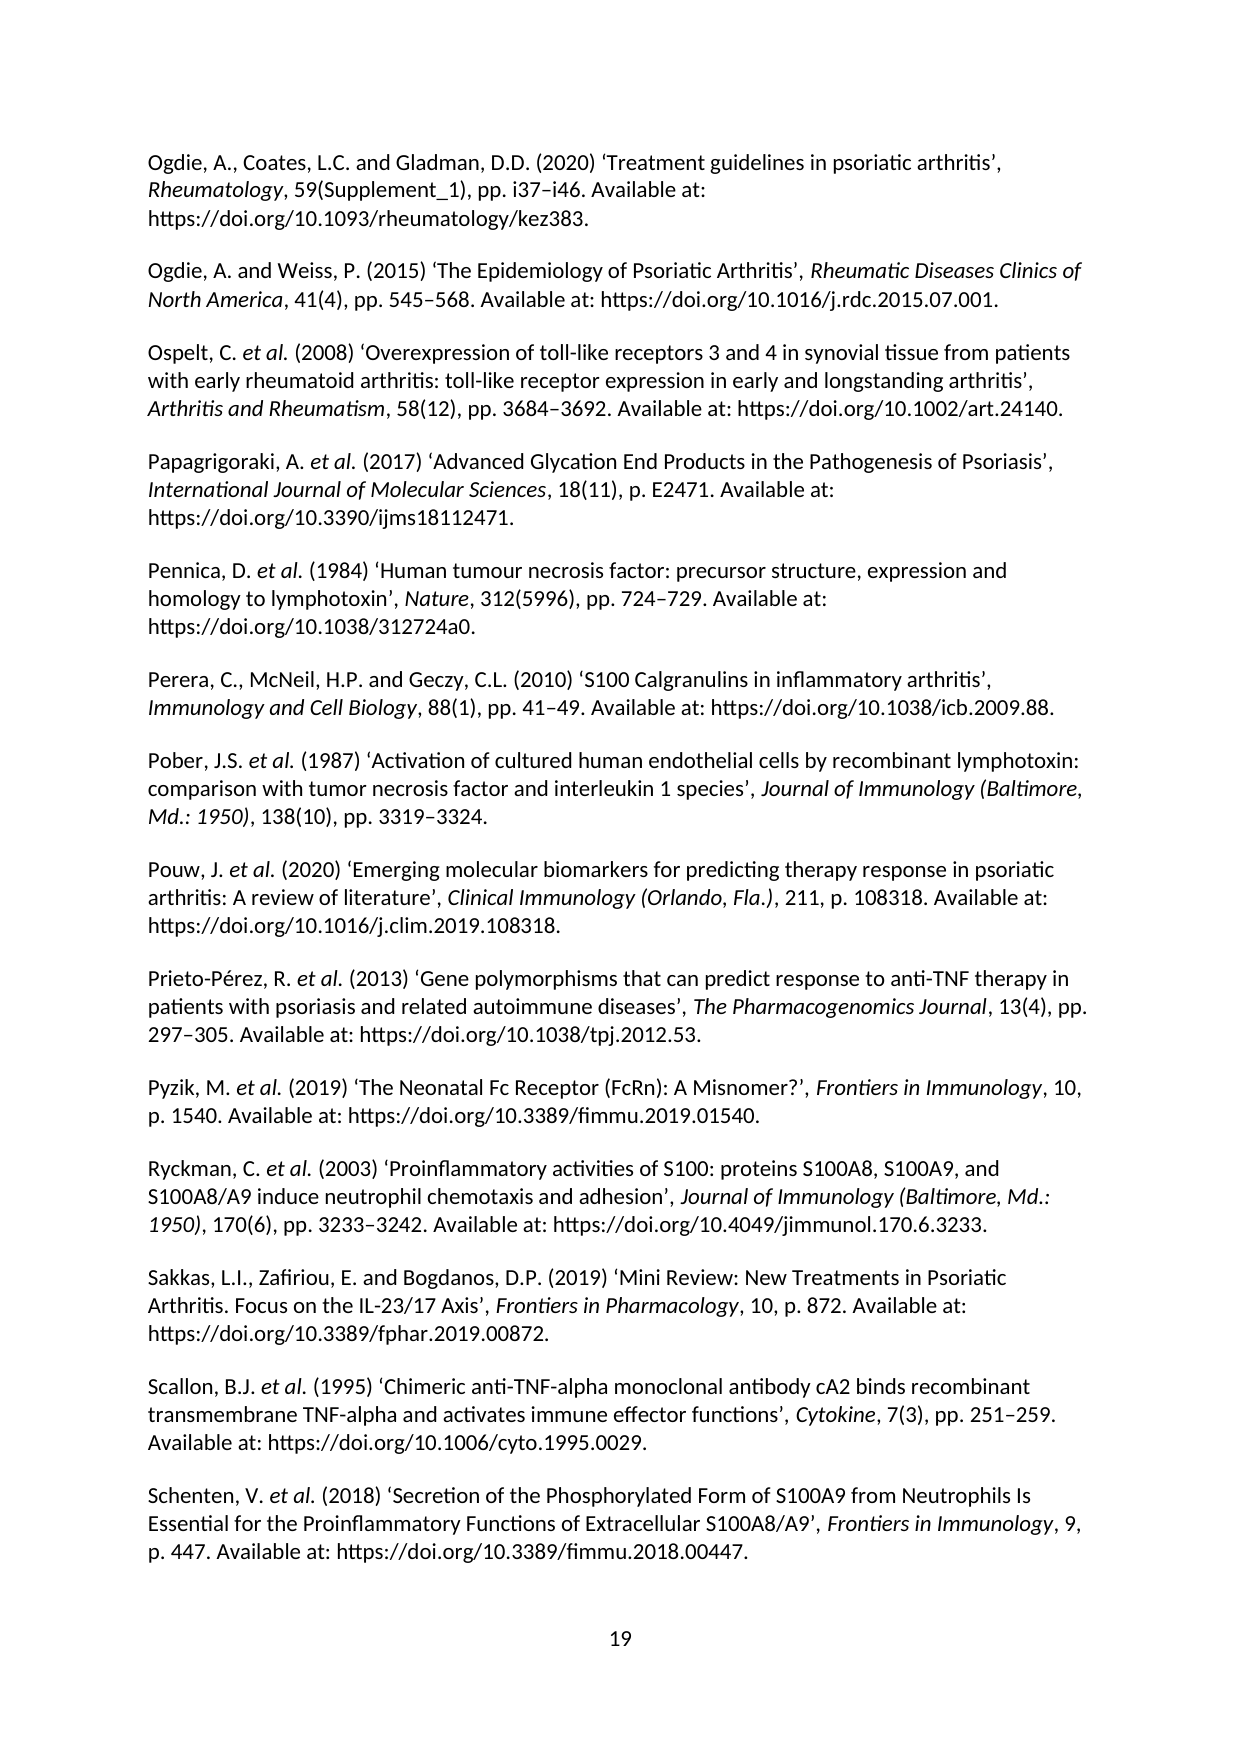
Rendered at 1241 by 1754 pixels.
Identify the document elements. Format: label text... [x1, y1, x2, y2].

text Ospelt, C. et al. (2008) ‘Overexpression of toll-like receptors 3 and 4 in synovial tissue from patients with early rheumatoid arthritis: toll-like receptor expression in early and longstanding arthritis’, Arthritis and Rheumatism, 58(12), pp. 3684–3692. Available at: https://doi.org/10.1002/art.24140. [148, 338, 1093, 422]
text Ogdie, A., Coates, L.C. and Gladman, D.D. (2020) ‘Treatment guidelines in psoriatic arthritis’, Rheumatology, 59(Supplement_1), pp. i37–i46. Available at: https://doi.org/10.1093/rheumatology/kez383. [148, 148, 1093, 232]
text Prieto-Pérez, R. et al. (2013) ‘Gene polymorphisms that can predict response to anti-TNF therapy in patients with psoriasis and related autoimmune diseases’, The Pharmacogenomics Journal, 13(4), pp. 297–305. Available at: https://doi.org/10.1038/tpj.2012.53. [148, 964, 1093, 1048]
text Papagrigoraki, A. et al. (2017) ‘Advanced Glycation End Products in the Pathogenesis of Psoriasis’, International Journal of Molecular Sciences, 18(11), p. E2471. Available at: https://doi.org/10.3390/ijms18112471. [148, 447, 1093, 531]
text Pyzik, M. et al. (2019) ‘The Neonatal Fc Receptor (FcRn): A Misnomer?’, Frontiers in Immunology, 10, p. 1540. Available at: https://doi.org/10.3389/fimmu.2019.01540. [148, 1073, 1093, 1129]
text Perera, C., McNeil, H.P. and Geczy, C.L. (2010) ‘S100 Calgranulins in inflammatory arthritis’, Immunology and Cell Biology, 88(1), pp. 41–49. Available at: https://doi.org/10.1038/icb.2009.88. [148, 665, 1093, 721]
text Pennica, D. et al. (1984) ‘Human tumour necrosis factor: precursor structure, expression and homology to lymphotoxin’, Nature, 312(5996), pp. 724–729. Available at: https://doi.org/10.1038/312724a0. [148, 556, 1093, 640]
text Ogdie, A. and Weiss, P. (2015) ‘The Epidemiology of Psoriatic Arthritis’, Rheumatic Diseases Clinics of North America, 41(4), pp. 545–568. Available at: https://doi.org/10.1016/j.rdc.2015.07.001. [148, 257, 1093, 313]
text Pouw, J. et al. (2020) ‘Emerging molecular biomarkers for predicting therapy response in psoriatic arthritis: A review of literature’, Clinical Immunology (Orlando, Fla.), 211, p. 108318. Available at: https://doi.org/10.1016/j.clim.2019.108318. [148, 855, 1093, 939]
text Pober, J.S. et al. (1987) ‘Activation of cultured human endothelial cells by recombinant lymphotoxin: comparison with tumor necrosis factor and interleukin 1 species’, Journal of Immunology (Baltimore, Md.: 1950), 138(10), pp. 3319–3324. [148, 746, 1093, 830]
text Sakkas, L.I., Zafiriou, E. and Bogdanos, D.P. (2019) ‘Mini Review: New Treatments in Psoriatic Arthritis. Focus on the IL-23/17 Axis’, Frontiers in Pharmacology, 10, p. 872. Available at: https://doi.org/10.3389/fphar.2019.00872. [148, 1263, 1093, 1347]
text Ryckman, C. et al. (2003) ‘Proinflammatory activities of S100: proteins S100A8, S100A9, and S100A8/A9 induce neutrophil chemotaxis and adhesion’, Journal of Immunology (Baltimore, Md.: 1950), 170(6), pp. 3233–3242. Available at: https://doi.org/10.4049/jimmunol.170.6.3233. [148, 1154, 1093, 1238]
text Schenten, V. et al. (2018) ‘Secretion of the Phosphorylated Form of S100A9 from Neutrophils Is Essential for the Proinflammatory Functions of Extracellular S100A8/A9’, Frontiers in Immunology, 9, p. 447. Available at: https://doi.org/10.3389/fimmu.2018.00447. [148, 1481, 1093, 1565]
text Scallon, B.J. et al. (1995) ‘Chimeric anti-TNF-alpha monoclonal antibody cA2 binds recombinant transmembrane TNF-alpha and activates immune effector functions’, Cytokine, 7(3), pp. 251–259. Available at: https://doi.org/10.1006/cyto.1995.0029. [148, 1372, 1093, 1456]
